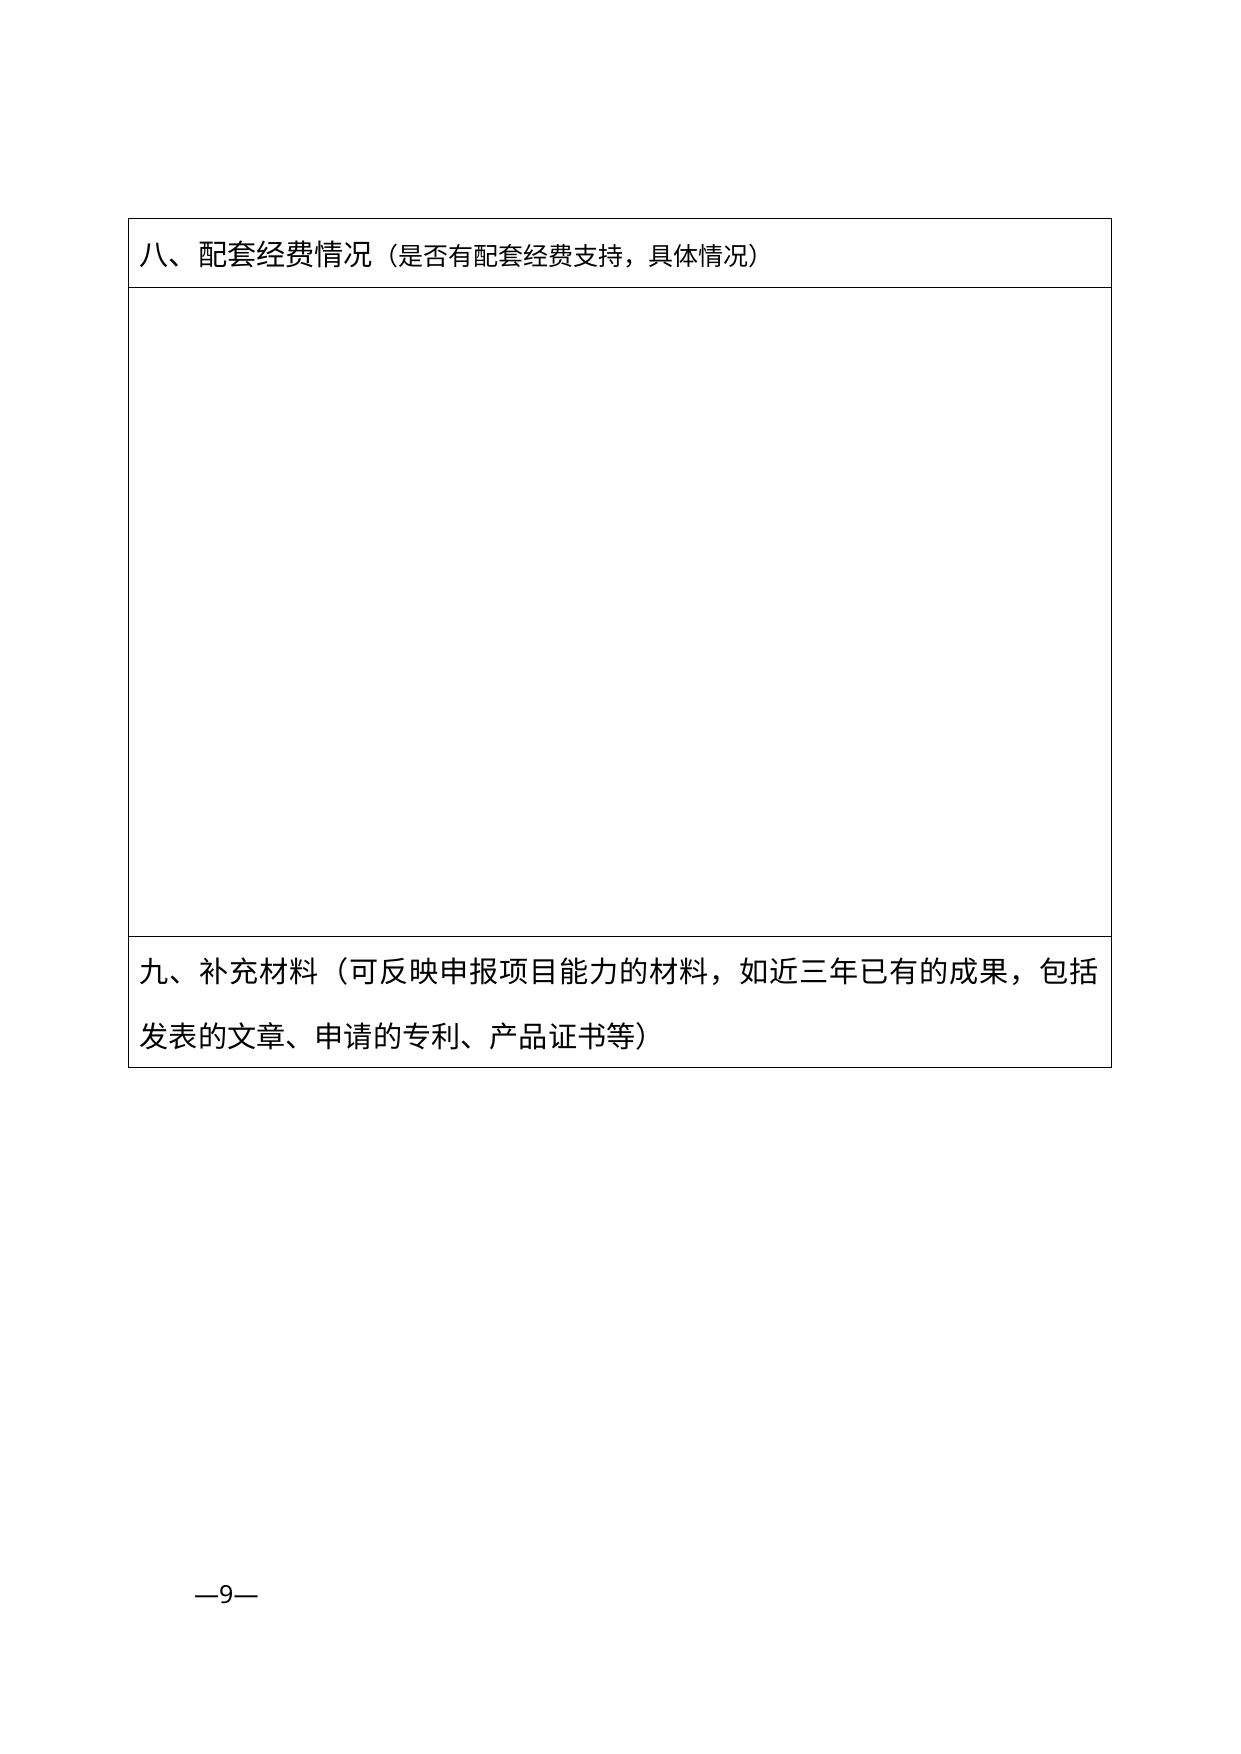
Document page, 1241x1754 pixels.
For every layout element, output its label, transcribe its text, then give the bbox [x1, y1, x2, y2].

table_cell 八、配套经费情况（是否有配套经费支持，具体情况） [129, 219, 1111, 287]
table_cell 九、补充材料（可反映申报项目能力的材料，如近三年已有的成果，包括发表的文章、申请的专利、产品证书等） [129, 937, 1111, 1067]
table_cell [129, 288, 1111, 936]
